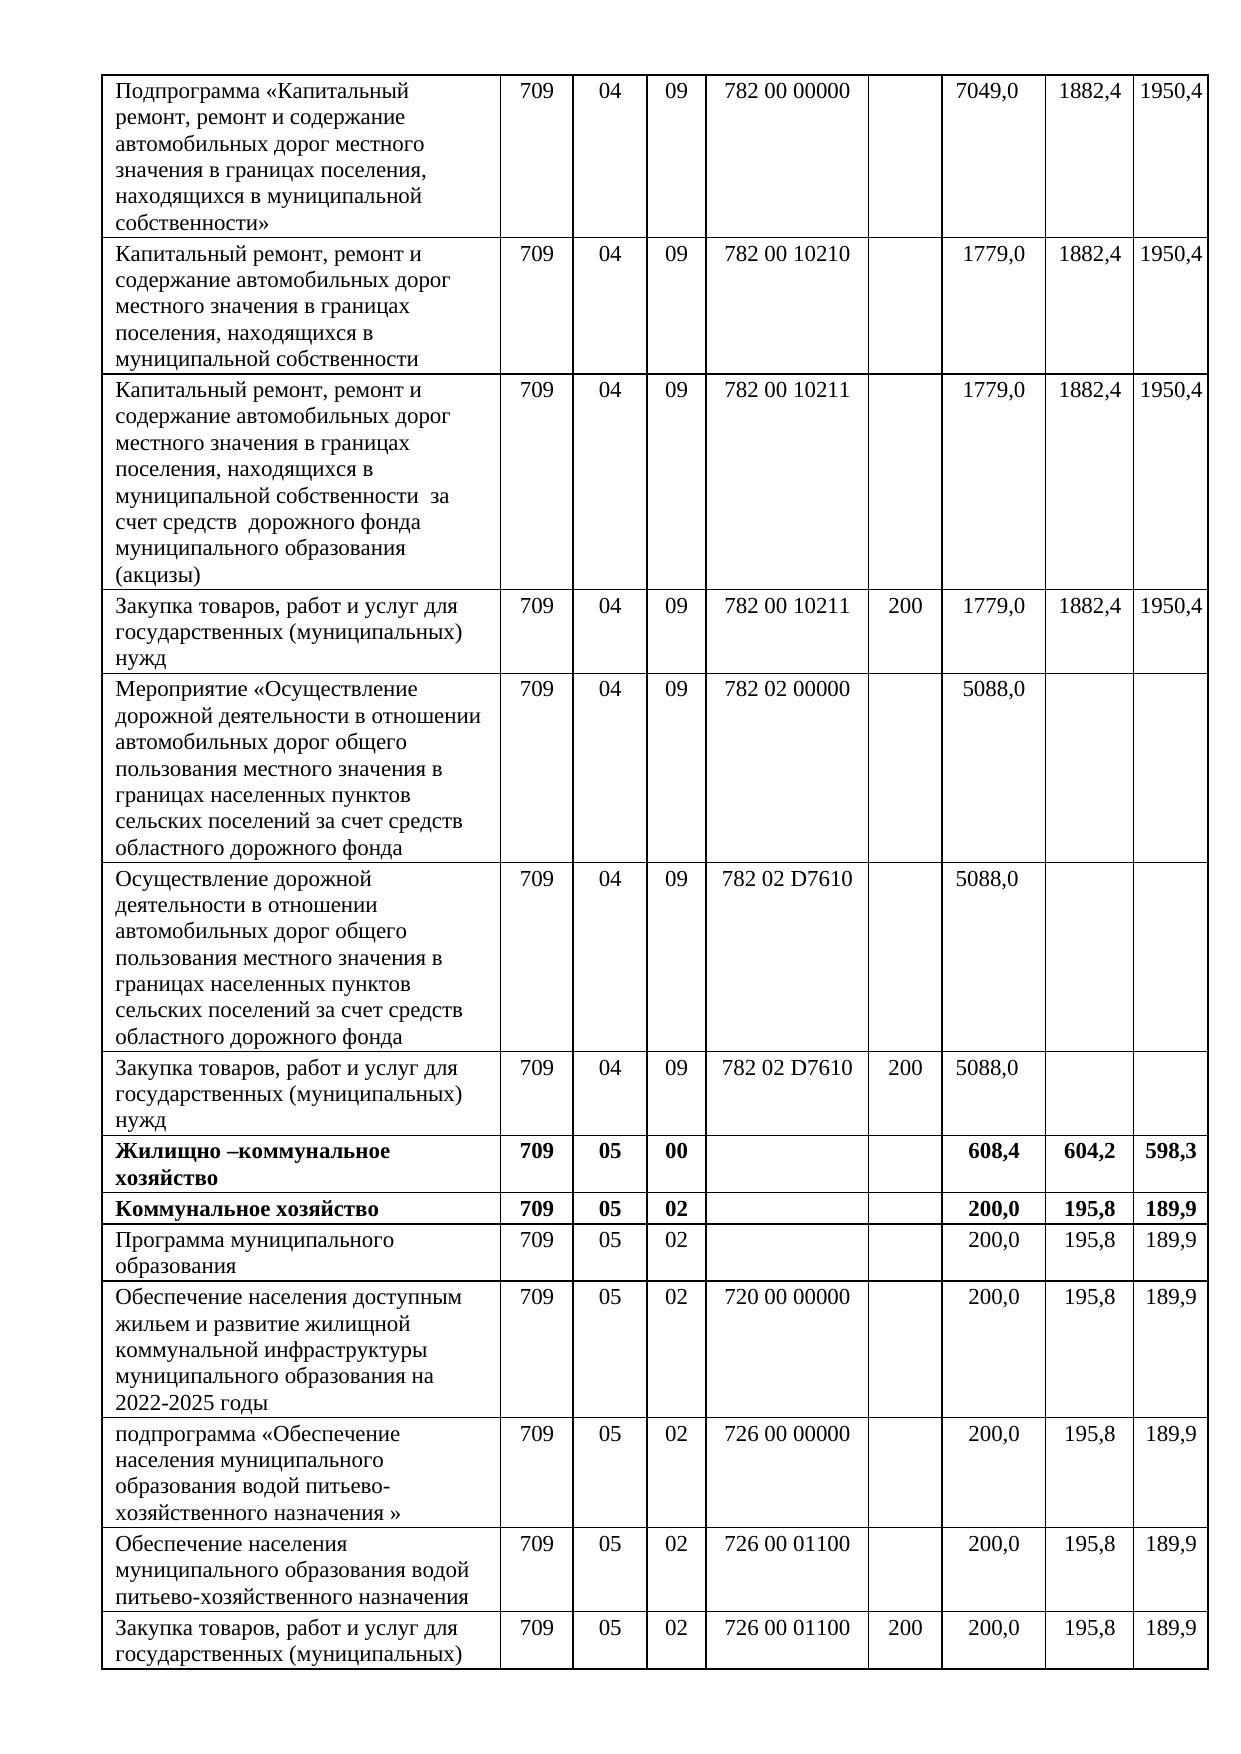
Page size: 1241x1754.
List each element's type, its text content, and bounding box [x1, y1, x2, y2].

table_cell 200,0 [943, 1528, 1045, 1611]
table_cell 04 [574, 590, 646, 672]
table_cell 04 [574, 863, 646, 1051]
table_cell Осуществление дорожной деятельности в отношении автомобильных дорог общего пользования местного значения в границах населенных пунктов сельских поселений за счет средств областного дорожного фонда [103, 863, 500, 1051]
table_cell 05 [574, 1418, 646, 1527]
table_cell 189,9 [1134, 1418, 1207, 1527]
table_cell [869, 76, 941, 237]
table_cell Обеспечение населения доступным жильем и развитие жилищной коммунальной инфраструктуры муниципального образования на 2022-2025 годы [103, 1282, 500, 1417]
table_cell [103, 1612, 500, 1668]
table_cell 189,9 [1134, 1225, 1207, 1280]
table_cell 5088,0 [943, 674, 1045, 862]
table_cell 1779,0 [943, 590, 1045, 672]
table_cell 200 [869, 590, 941, 672]
table_cell 7049,0 [943, 76, 1045, 237]
table_cell 608,4 [943, 1136, 1045, 1192]
table_cell 1950,4 [1134, 590, 1207, 672]
table_cell Программа муниципального образования [103, 1225, 500, 1280]
table_cell 782 00 10211 [707, 590, 868, 672]
table_cell 709 [501, 674, 572, 862]
table_cell 189,9 [1134, 1282, 1207, 1417]
table_cell 1882,4 [1046, 375, 1133, 589]
table_cell Мероприятие «Осуществление дорожной деятельности в отношении автомобильных дорог общего пользования местного значения в границах населенных пунктов сельских поселений за счет средств областного дорожного фонда [103, 674, 500, 862]
table_cell [869, 375, 941, 589]
table_cell [869, 1282, 941, 1417]
table_cell 709 [501, 863, 572, 1051]
table_cell 02 [648, 1225, 705, 1280]
table_cell 1950,4 [1134, 238, 1207, 373]
table_cell 09 [648, 375, 705, 589]
table_cell [869, 674, 941, 862]
table_cell 04 [574, 375, 646, 589]
table_cell 00 [648, 1136, 705, 1192]
table_cell [707, 1193, 868, 1223]
table_cell 5088,0 [943, 863, 1045, 1051]
table_cell 782 00 10211 [707, 375, 868, 589]
table_cell 04 [574, 238, 646, 373]
table_cell 04 [574, 1052, 646, 1134]
table_cell 1882,4 [1046, 590, 1133, 672]
table_cell 200,0 [943, 1225, 1045, 1280]
table_cell 782 02 D7610 [707, 863, 868, 1051]
table_cell 05 [574, 1193, 646, 1223]
table_cell 1882,4 [1046, 76, 1133, 237]
table_cell 709 [501, 1282, 572, 1417]
table_cell 09 [648, 674, 705, 862]
table_cell 726 00 00000 [707, 1418, 868, 1527]
table_cell 09 [648, 590, 705, 672]
table_cell Закупка товаров, работ и услуг для государственных (муниципальных) нужд [103, 1052, 500, 1134]
table_cell 05 [574, 1282, 646, 1417]
table_cell 09 [648, 1052, 705, 1134]
table_cell [869, 863, 941, 1051]
table_cell 709 [501, 1225, 572, 1280]
table_cell 195,8 [1046, 1282, 1133, 1417]
table_cell 709 [501, 238, 572, 373]
table_cell 709 [501, 375, 572, 589]
table_cell подпрограмма «Обеспечение населения муниципального образования водой питьево-хозяйственного назначения » [103, 1418, 500, 1527]
table_cell 782 00 10210 [707, 238, 868, 373]
table_cell 709 [501, 76, 572, 237]
table_cell 709 [501, 590, 572, 672]
table_cell 02 [648, 1193, 705, 1223]
table_cell Обеспечение населения муниципального образования водой питьево-хозяйственного назначения [103, 1528, 500, 1611]
table_cell [869, 238, 941, 373]
table_cell [1134, 863, 1207, 1051]
table_cell Коммунальное хозяйство [103, 1193, 500, 1223]
table_cell 1950,4 [1134, 76, 1207, 237]
table_cell 200,0 [943, 1282, 1045, 1417]
table_cell 709 [501, 1612, 572, 1668]
table_cell 09 [648, 76, 705, 237]
table_cell [1046, 674, 1133, 862]
table_cell 709 [501, 1528, 572, 1611]
table_cell [869, 1136, 941, 1192]
table_cell 189,9 [1134, 1612, 1207, 1668]
table_cell 04 [574, 674, 646, 862]
table_cell Подпрограмма «Капитальный ремонт, ремонт и содержание автомобильных дорог местного значения в границах поселения, находящихся в муниципальной собственности» [103, 76, 500, 237]
table_cell [707, 1225, 868, 1280]
table_cell [1134, 1052, 1207, 1134]
table_cell 709 [501, 1136, 572, 1192]
table_cell 726 00 01100 [707, 1528, 868, 1611]
table_cell 726 00 01100 [707, 1612, 868, 1668]
table_cell 189,9 [1134, 1193, 1207, 1223]
table_cell 782 00 00000 [707, 76, 868, 237]
table_cell 782 02 00000 [707, 674, 868, 862]
table_cell 09 [648, 863, 705, 1051]
table_cell 5088,0 [943, 1052, 1045, 1134]
table_cell 05 [574, 1136, 646, 1192]
table_cell 09 [648, 238, 705, 373]
table_cell [1046, 1052, 1133, 1134]
table_cell 1779,0 [943, 375, 1045, 589]
table_cell 195,8 [1046, 1225, 1133, 1280]
table_cell Капитальный ремонт, ремонт и содержание автомобильных дорог местного значения в границах поселения, находящихся в муниципальной собственности [103, 238, 500, 373]
table_cell Закупка товаров, работ и услуг для государственных (муниципальных) нужд [103, 590, 500, 672]
table_cell 02 [648, 1528, 705, 1611]
table_cell 1779,0 [943, 238, 1045, 373]
table_cell 04 [574, 76, 646, 237]
table_cell 02 [648, 1418, 705, 1527]
table_cell 05 [574, 1225, 646, 1280]
table_cell 195,8 [1046, 1193, 1133, 1223]
table_cell 200 [869, 1052, 941, 1134]
table_cell 05 [574, 1528, 646, 1611]
table_cell 200,0 [943, 1612, 1045, 1668]
table_cell 598,3 [1134, 1136, 1207, 1192]
table_cell 720 00 00000 [707, 1282, 868, 1417]
table_cell 02 [648, 1612, 705, 1668]
table_cell [869, 1225, 941, 1280]
table_cell 604,2 [1046, 1136, 1133, 1192]
table_cell [869, 1528, 941, 1611]
table_cell Жилищно –коммунальное хозяйство [103, 1136, 500, 1192]
table_cell 709 [501, 1418, 572, 1527]
table_cell 1950,4 [1134, 375, 1207, 589]
table_cell [1046, 863, 1133, 1051]
table_cell 1882,4 [1046, 238, 1133, 373]
table_cell [869, 1193, 941, 1223]
table_cell [1134, 674, 1207, 862]
table_cell 195,8 [1046, 1612, 1133, 1668]
table_cell 195,8 [1046, 1528, 1133, 1611]
table_cell 200,0 [943, 1418, 1045, 1527]
table_cell 200 [869, 1612, 941, 1668]
table_cell 189,9 [1134, 1528, 1207, 1611]
table_cell [869, 1418, 941, 1527]
table_cell 02 [648, 1282, 705, 1417]
table_cell Капитальный ремонт, ремонт и содержание автомобильных дорог местного значения в границах поселения, находящихся в муниципальной собственности за счет средств дорожного фонда муниципального образования (акцизы) [103, 375, 500, 589]
table_cell 200,0 [943, 1193, 1045, 1223]
table_cell 195,8 [1046, 1418, 1133, 1527]
table_cell 782 02 D7610 [707, 1052, 868, 1134]
table_cell 05 [574, 1612, 646, 1668]
table_cell [707, 1136, 868, 1192]
table_cell 709 [501, 1052, 572, 1134]
table_cell 709 [501, 1193, 572, 1223]
